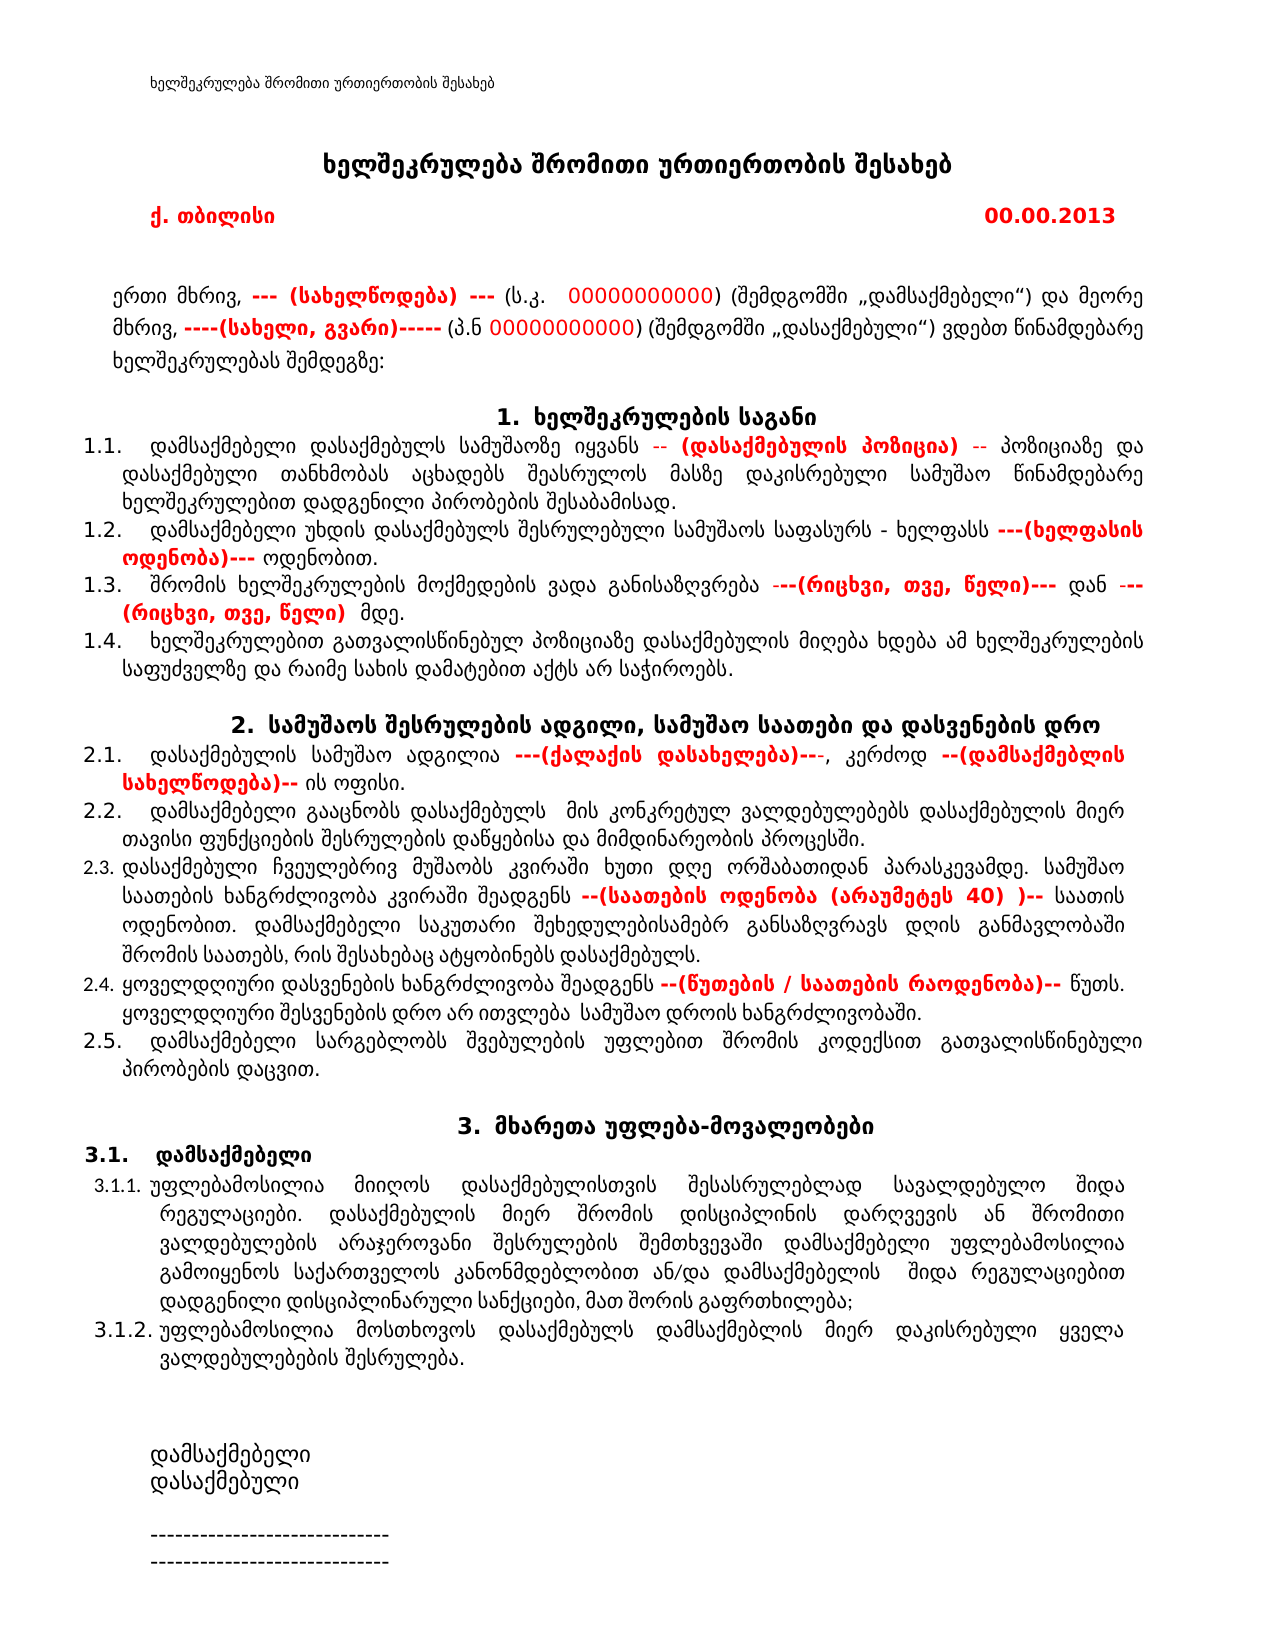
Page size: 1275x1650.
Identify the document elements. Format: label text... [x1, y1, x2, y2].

list დამსაქმებელი დასაქმებულს სამუშაოზე იყვანს -- (დასაქმებულის პოზიცია) -- პოზიციაზე და დასაქმებული თანხმობას აცხადებს შეასრულოს მასზე დაკისრებული სამუშაო წინამდებარე ხელშეკრულებით დადგენილი პირობების შესაბამისად. [83, 434, 1144, 514]
list დამსაქმებელი [84, 1143, 1144, 1168]
list დასაქმებულის სამუშაო ადგილია ---(ქალაქის დასახელება)---, კერძოდ --(დამსაქმებლის სახელწოდება)-- ის ოფისი. [83, 743, 1125, 795]
list დამსაქმებელი გააცნობს დასაქმებულს მის კონკრეტულ ვალდებულებებს დასაქმებულის მიერ თავისი ფუნქციების შესრულების დაწყებისა და მიმდინარეობის პროცესში. [83, 799, 1125, 851]
text ერთი მხრივ, --- (სახელწოდება) --- (ს.კ. 00000000000) (შემდგომში „დამსაქმებელი“) და მეორე მხრივ, ----(სახელი, გვარი)----- (პ.ნ 00000000000) (შემდგომში „დასაქმებული“) ვდებთ წინამდებარე ხელშეკრულებას შემდეგზე: [112, 281, 1144, 374]
list დასაქმებული ჩვეულებრივ მუშაობს კვირაში ხუთი დღე ორშაბათიდან პარასკევამდე. სამუშაო საათების ხანგრძლივობა კვირაში შეადგენს --(საათების ოდენობა (არაუმეტეს 40) )-- საათის ოდენობით. დამსაქმებელი საკუთარი შეხედულებისამებრ განსაზღვრავს დღის განმავლობაში შრომის საათებს, რის შესახებაც ატყობინებს დასაქმებულს. [83, 854, 1125, 967]
list დამსაქმებელი უხდის დასაქმებულს შესრულებული სამუშაოს საფასურს - ხელფასს ---(ხელფასის ოდენობა)--- ოდენობით. [83, 518, 1144, 570]
text 00.00.2013 [975, 204, 1125, 229]
list დამსაქმებელი სარგებლობს შვებულების უფლებით შრომის კოდექსით გათვალისწინებული პირობების დაცვით. [83, 1029, 1144, 1081]
list ხელშეკრულებით გათვალისწინებულ პოზიციაზე დასაქმებულის მიღება ხდება ამ ხელშეკრულების საფუძველზე და რაიმე სახის დამატებით აქტს არ საჭიროებს. [83, 629, 1144, 681]
list უფლებამოსილია მიიღოს დასაქმებულისთვის შესასრულებლად სავალდებულო შიდა რეგულაციები. დასაქმებულის მიერ შრომის დისციპლინის დარღვევის ან შრომითი ვალდებულების არაჯეროვანი შესრულების შემთხვევაში დამსაქმებელი უფლებამოსილია გამოიყენოს საქართველოს კანონმდებლობით ან/და დამსაქმებელის შიდა რეგულაციებით დადგენილი დისციპლინარული სანქციები, მათ შორის გაფრთხილება; [94, 1172, 1125, 1314]
list სამუშაოს შესრულების ადგილი, სამუშაო საათები და დასვენების დრო [187, 712, 1144, 739]
list შრომის ხელშეკრულების მოქმედების ვადა განისაზღვრება ---(რიცხვი, თვე, წელი)--- დან ---(რიცხვი, თვე, წელი) მდე. [83, 573, 1144, 626]
text ქ. თბილისი [150, 204, 600, 229]
list ხელშეკრულების საგანი [187, 404, 1125, 430]
list მხარეთა უფლება-მოვალეობები [187, 1113, 1144, 1139]
text ხელშეკრულება შრომითი ურთიერთობის შესახებ [150, 150, 1125, 179]
list უფლებამოსილია მოსთხოვოს დასაქმებულს დამსაქმებლის მიერ დაკისრებული ყველა ვალდებულებების შესრულება. [94, 1318, 1125, 1370]
list ყოველდღიური დასვენების ხანგრძლივობა შეადგენს --(წუთების / საათების რაოდენობა)-- წუთს. ყოველდღიური შესვენების დრო არ ითვლება სამუშაო დროის ხანგრძლივობაში. [83, 971, 1125, 1026]
